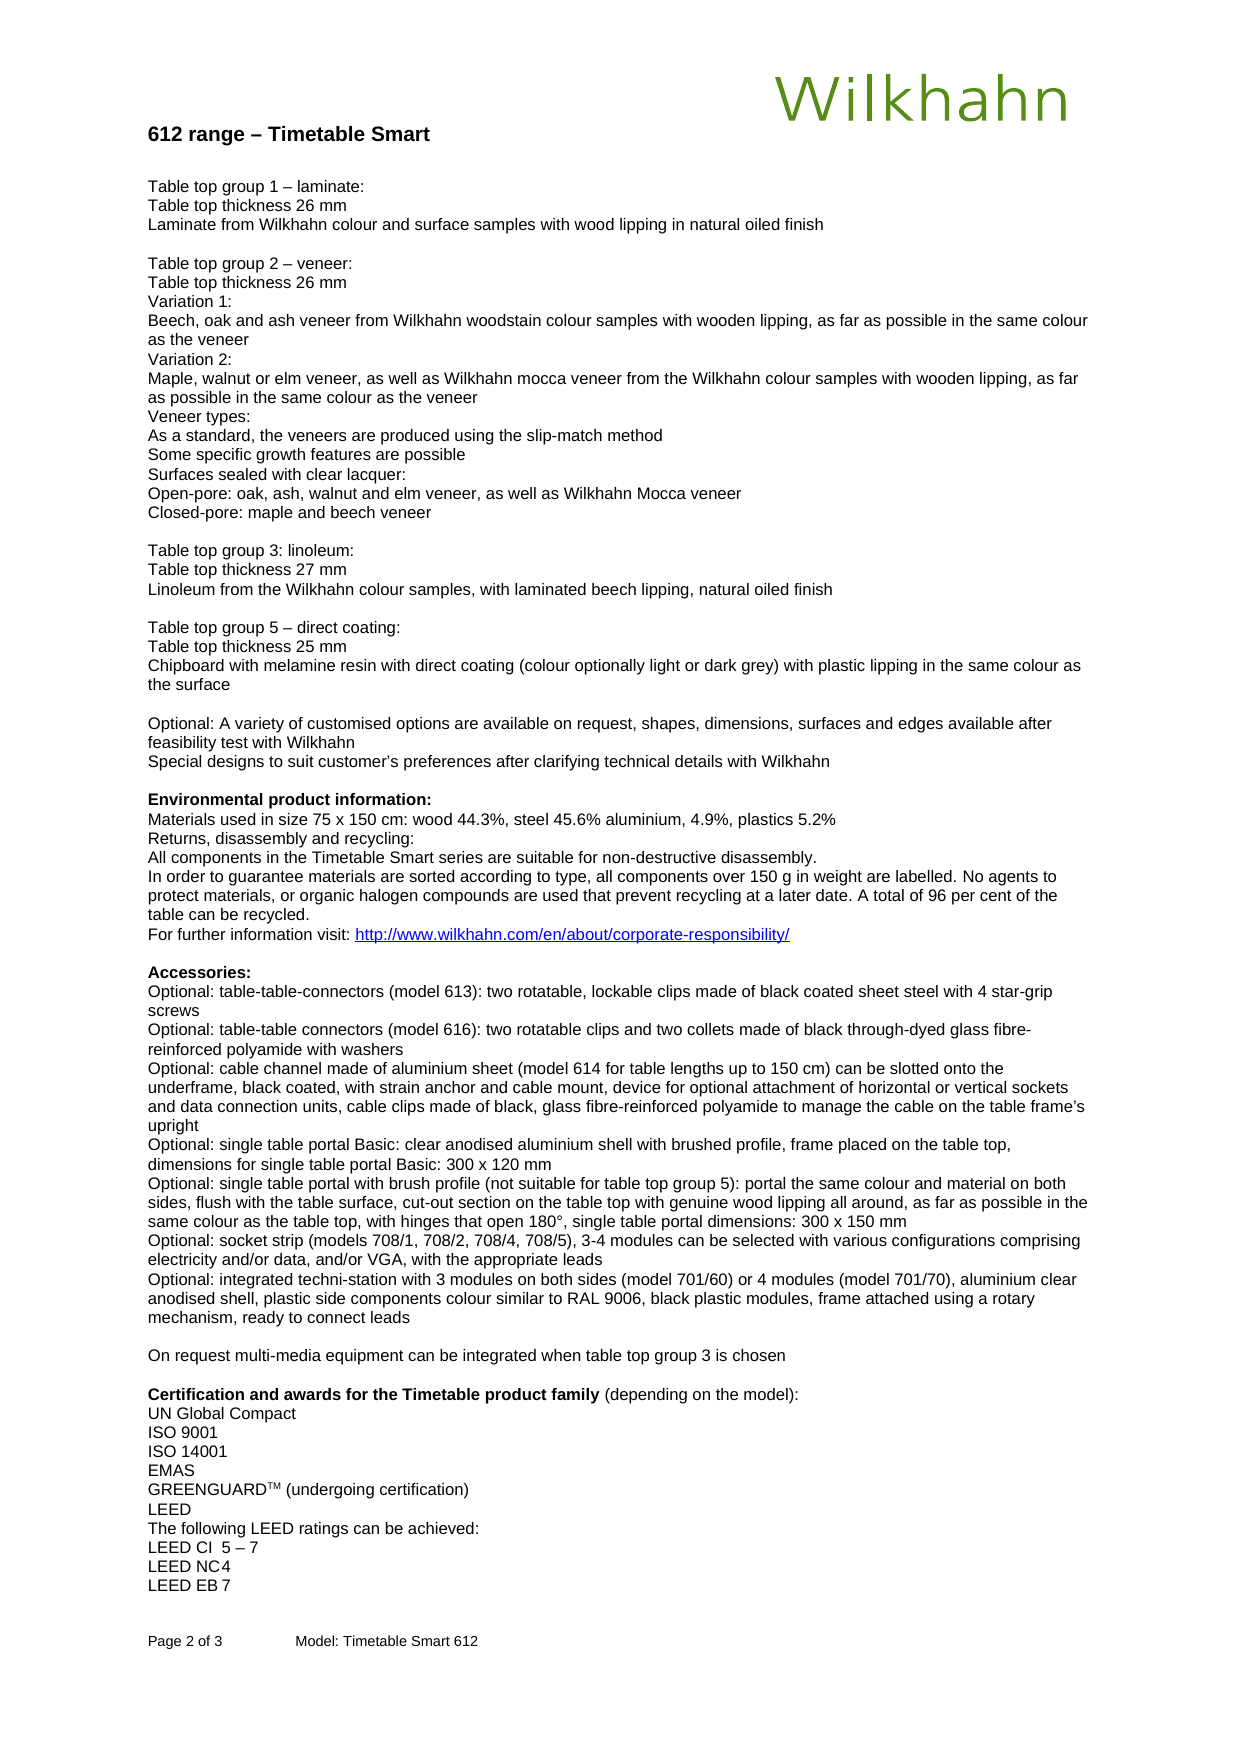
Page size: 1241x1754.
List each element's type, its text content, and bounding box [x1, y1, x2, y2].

text All components in the Timetable Smart series are suitable for non-destructive disassembly. [148, 848, 1093, 867]
text Maple, walnut or elm veneer, as well as Wilkhahn mocca veneer from the Wilkhahn colour samples with wooden lipping, as far as possible in the same colour as the veneer [148, 368, 1093, 407]
text LEED NC 4 [148, 1557, 1093, 1576]
text Table top thickness 26 mm [148, 273, 1093, 292]
text Table top group 5 – direct coating: [148, 618, 1093, 637]
text Optional: A variety of customised options are available on request, shapes, dimensions, surfaces and edges available after feasibility test with Wilkhahn [148, 713, 1093, 752]
text As a standard, the veneers are produced using the slip-match method [148, 426, 1093, 445]
text Surfaces sealed with clear lacquer: [148, 464, 1093, 483]
text LEED EB 7 [148, 1576, 1093, 1595]
text Optional: integrated techni-station with 3 modules on both sides (model 701/60) or 4 modules (model 701/70), aluminium clear anodised shell, plastic side components colour similar to RAL 9006, black plastic modules, frame attached using a rotary mechanism, ready to connect leads [148, 1269, 1093, 1327]
text LEED [148, 1499, 1093, 1518]
text Certification and awards for the Timetable product family (depending on the model): [148, 1384, 1093, 1403]
text In order to guarantee materials are sorted according to type, all components over 150 g in weight are labelled. No agents to protect materials, or organic halogen compounds are used that prevent recycling at a later date. A total of 96 per cent of the table can be recycled. [148, 867, 1093, 924]
text Materials used in size 75 x 150 cm: wood 44.3%, steel 45.6% aluminium, 4.9%, plastics 5.2% [148, 809, 1093, 828]
text Optional: socket strip (models 708/1, 708/2, 708/4, 708/5), 3-4 modules can be selected with various configurations comprising electricity and/or data, and/or VGA, with the appropriate leads [148, 1231, 1093, 1269]
text ISO 9001 [148, 1423, 1093, 1442]
text EMAS [148, 1461, 1093, 1480]
text Closed-pore: maple and beech veneer [148, 503, 1093, 522]
text ISO 14001 [148, 1442, 1093, 1461]
text For further information visit: http://www.wilkhahn.com/en/about/corporate-responsibility/ [148, 924, 1093, 943]
text UN Global Compact [148, 1403, 1093, 1423]
text Beech, oak and ash veneer from Wilkhahn woodstain colour samples with wooden lipping, as far as possible in the same colour as the veneer [148, 311, 1093, 349]
text Table top group 2 – veneer: [148, 253, 1093, 273]
text LEED CI 5 – 7 [148, 1538, 1093, 1557]
text Variation 2: [148, 349, 1093, 368]
text Table top thickness 27 mm [148, 560, 1093, 579]
text Accessories: [148, 963, 1093, 982]
text Environmental product information: [148, 790, 1093, 809]
text Linoleum from the Wilkhahn colour samples, with laminated beech lipping, natural oiled finish [148, 579, 1093, 598]
text Table top group 1 – laminate: [148, 177, 1093, 196]
text Some specific growth features are possible [148, 445, 1093, 464]
text Chipboard with melamine resin with direct coating (colour optionally light or dark grey) with plastic lipping in the same colour as the surface [148, 656, 1093, 694]
text Optional: single table portal with brush profile (not suitable for table top group 5): portal the same colour and material on both sides, flush with the table surface, cut-out section on the table top with genuine wood lipping all around, as far as possible in the same colour as the table top, with hinges that open 180°, single table portal dimensions: 300 x 150 mm [148, 1173, 1093, 1231]
text Returns, disassembly and recycling: [148, 828, 1093, 848]
text Optional: table-table connectors (model 616): two rotatable clips and two collets made of black through-dyed glass fibre-reinforced polyamide with washers [148, 1020, 1093, 1058]
text Table top group 3: linoleum: [148, 541, 1093, 560]
text Veneer types: [148, 407, 1093, 426]
text GREENGUARDTM (undergoing certification) [148, 1480, 1093, 1499]
text On request multi-media equipment can be integrated when table top group 3 is chosen [148, 1346, 1093, 1365]
text Table top thickness 25 mm [148, 637, 1093, 656]
text Optional: table-table-connectors (model 613): two rotatable, lockable clips made of black coated sheet steel with 4 star-grip screws [148, 982, 1093, 1020]
text Variation 1: [148, 292, 1093, 311]
text The following LEED ratings can be achieved: [148, 1518, 1093, 1538]
text Laminate from Wilkhahn colour and surface samples with wood lipping in natural oiled finish [148, 215, 1093, 234]
text Special designs to suit customer’s preferences after clarifying technical details with Wilkhahn [148, 752, 1093, 771]
text Optional: cable channel made of aluminium sheet (model 614 for table lengths up to 150 cm) can be slotted onto the underframe, black coated, with strain anchor and cable mount, device for optional attachment of horizontal or vertical sockets and data connection units, cable clips made of black, glass fibre-reinforced polyamide to manage the cable on the table frame’s upright [148, 1058, 1093, 1135]
text Table top thickness 26 mm [148, 196, 1093, 215]
text Optional: single table portal Basic: clear anodised aluminium shell with brushed profile, frame placed on the table top, dimensions for single table portal Basic: 300 x 120 mm [148, 1135, 1093, 1173]
text Open-pore: oak, ash, walnut and elm veneer, as well as Wilkhahn Mocca veneer [148, 483, 1093, 503]
